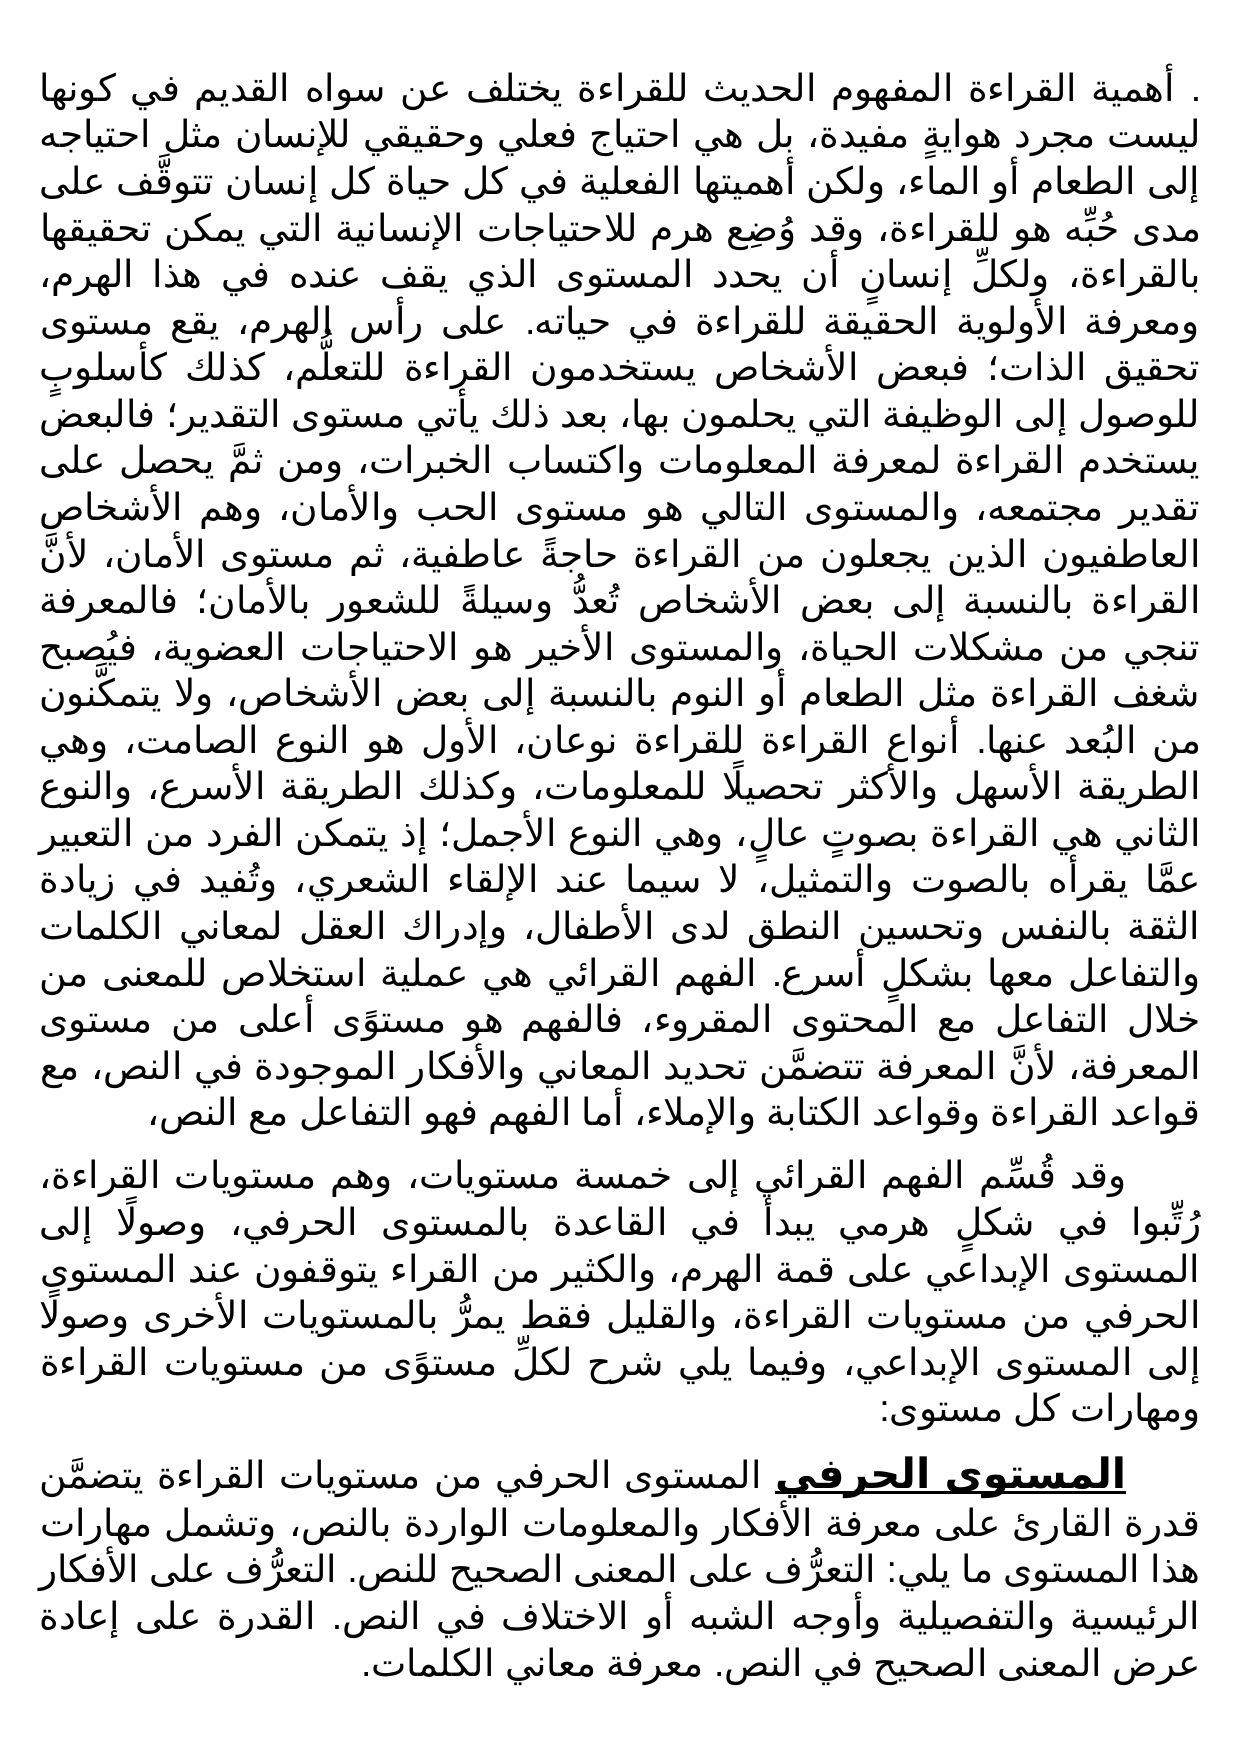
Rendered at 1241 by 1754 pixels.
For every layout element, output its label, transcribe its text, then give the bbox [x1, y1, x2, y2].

text . أهمية القراءة المفهوم الحديث للقراءة يختلف عن سواه القديم في كونها ليست مجرد هوايةٍ مفيدة، بل هي احتياج فعلي وحقيقي للإنسان مثل احتياجه إلى الطعام أو الماء، ولكن أهميتها الفعلية في كل حياة كل إنسان تتوقَّف على مدى حُبِّه هو للقراءة، وقد وُضِع هرم للاحتياجات الإنسانية التي يمكن تحقيقها بالقراءة، ولكلِّ إنسانٍ أن يحدد المستوى الذي يقف عنده في هذا الهرم، ومعرفة الأولوية الحقيقة للقراءة في حياته. على رأس الهرم، يقع مستوى تحقيق الذات؛ فبعض الأشخاص يستخدمون القراءة للتعلُّم، كذلك كأسلوبٍ للوصول إلى الوظيفة التي يحلمون بها، بعد ذلك يأتي مستوى التقدير؛ فالبعض يستخدم القراءة لمعرفة المعلومات واكتساب الخبرات، ومن ثمَّ يحصل على تقدير مجتمعه، والمستوى التالي هو مستوى الحب والأمان، وهم الأشخاص العاطفيون الذين يجعلون من القراءة حاجةً عاطفية، ثم مستوى الأمان، لأنَّ القراءة بالنسبة إلى بعض الأشخاص تُعدُّ وسيلةً للشعور بالأمان؛ فالمعرفة تنجي من مشكلات الحياة، والمستوى الأخير هو الاحتياجات العضوية، فيُصبح شغف القراءة مثل الطعام أو النوم بالنسبة إلى بعض الأشخاص، ولا يتمكَّنون من البُعد عنها. أنواع القراءة للقراءة نوعان، الأول هو النوع الصامت، وهي الطريقة الأسهل والأكثر تحصيلًا للمعلومات، وكذلك الطريقة الأسرع، والنوع الثاني هي القراءة بصوتٍ عالٍ، وهي النوع الأجمل؛ إذ يتمكن الفرد من التعبير عمَّا يقرأه بالصوت والتمثيل، لا سيما عند الإلقاء الشعري، وتُفيد في زيادة الثقة بالنفس وتحسين النطق لدى الأطفال، وإدراك العقل لمعاني الكلمات والتفاعل معها بشكلٍ أسرع. الفهم القرائي هي عملية استخلاص للمعنى من خلال التفاعل مع المحتوى المقروء، فالفهم هو مستوًى أعلى من مستوى المعرفة، لأنَّ المعرفة تتضمَّن تحديد المعاني والأفكار الموجودة في النص، مع قواعد القراءة وقواعد الكتابة والإملاء، أما الفهم فهو التفاعل مع النص، [39, 66, 1201, 1134]
text وقد قُسِّم الفهم القرائي إلى خمسة مستويات، وهم مستويات القراءة، رُتِّبوا في شكلٍ هرمي يبدأ في القاعدة بالمستوى الحرفي، وصولًا إلى المستوى الإبداعي على قمة الهرم، والكثير من القراء يتوقفون عند المستوى الحرفي من مستويات القراءة، والقليل فقط يمرُّ بالمستويات الأخرى وصولًا إلى المستوى الإبداعي، وفيما يلي شرح لكلِّ مستوًى من مستويات القراءة ومهارات كل مستوى: [39, 1154, 1201, 1430]
text المستوى الحرفي المستوى الحرفي من مستويات القراءة يتضمَّن قدرة القارئ على معرفة الأفكار والمعلومات الواردة بالنص، وتشمل مهارات هذا المستوى ما يلي: التعرُّف على المعنى الصحيح للنص. التعرُّف على الأفكار الرئيسية والتفصيلية وأوجه الشبه أو الاختلاف في النص. القدرة على إعادة عرض المعنى الصحيح في النص. معرفة معاني الكلمات. [39, 1450, 1201, 1684]
